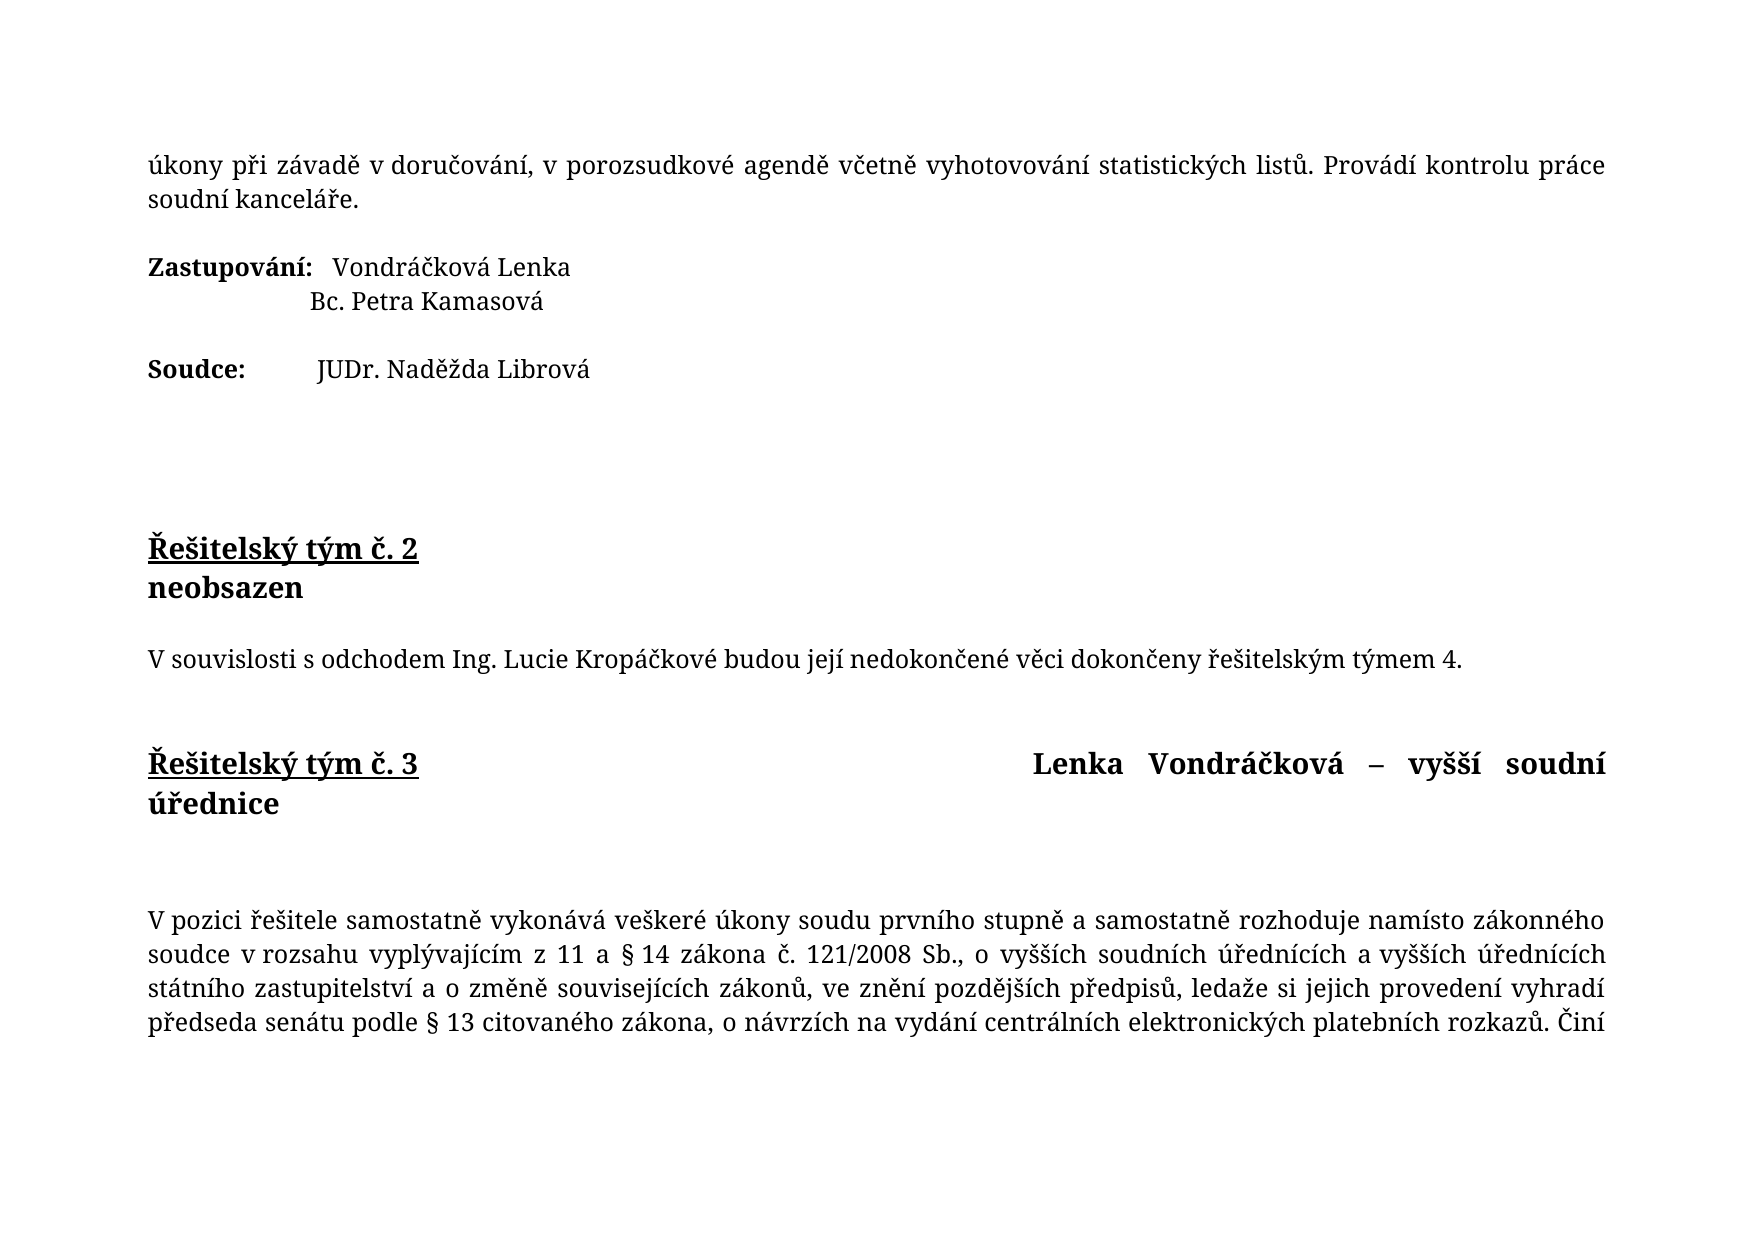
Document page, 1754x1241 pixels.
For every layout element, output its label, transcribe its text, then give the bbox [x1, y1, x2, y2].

text Řešitelský tým č. 3 Lenka Vondráčková – vyšší soudní úřednice [148, 743, 1606, 823]
text Zastupování: Vondráčková Lenka [148, 250, 1606, 284]
text V souvislosti s odchodem Ing. Lucie Kropáčkové budou její nedokončené věci dokončeny řešitelským týmem 4. [148, 641, 1606, 675]
text Bc. Petra Kamasová [148, 284, 1606, 318]
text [148, 148, 1606, 216]
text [148, 902, 1606, 1038]
text Řešitelský tým č. 2 neobsazen [148, 528, 1606, 607]
text Soudce: JUDr. Naděžda Librová [148, 352, 1606, 386]
